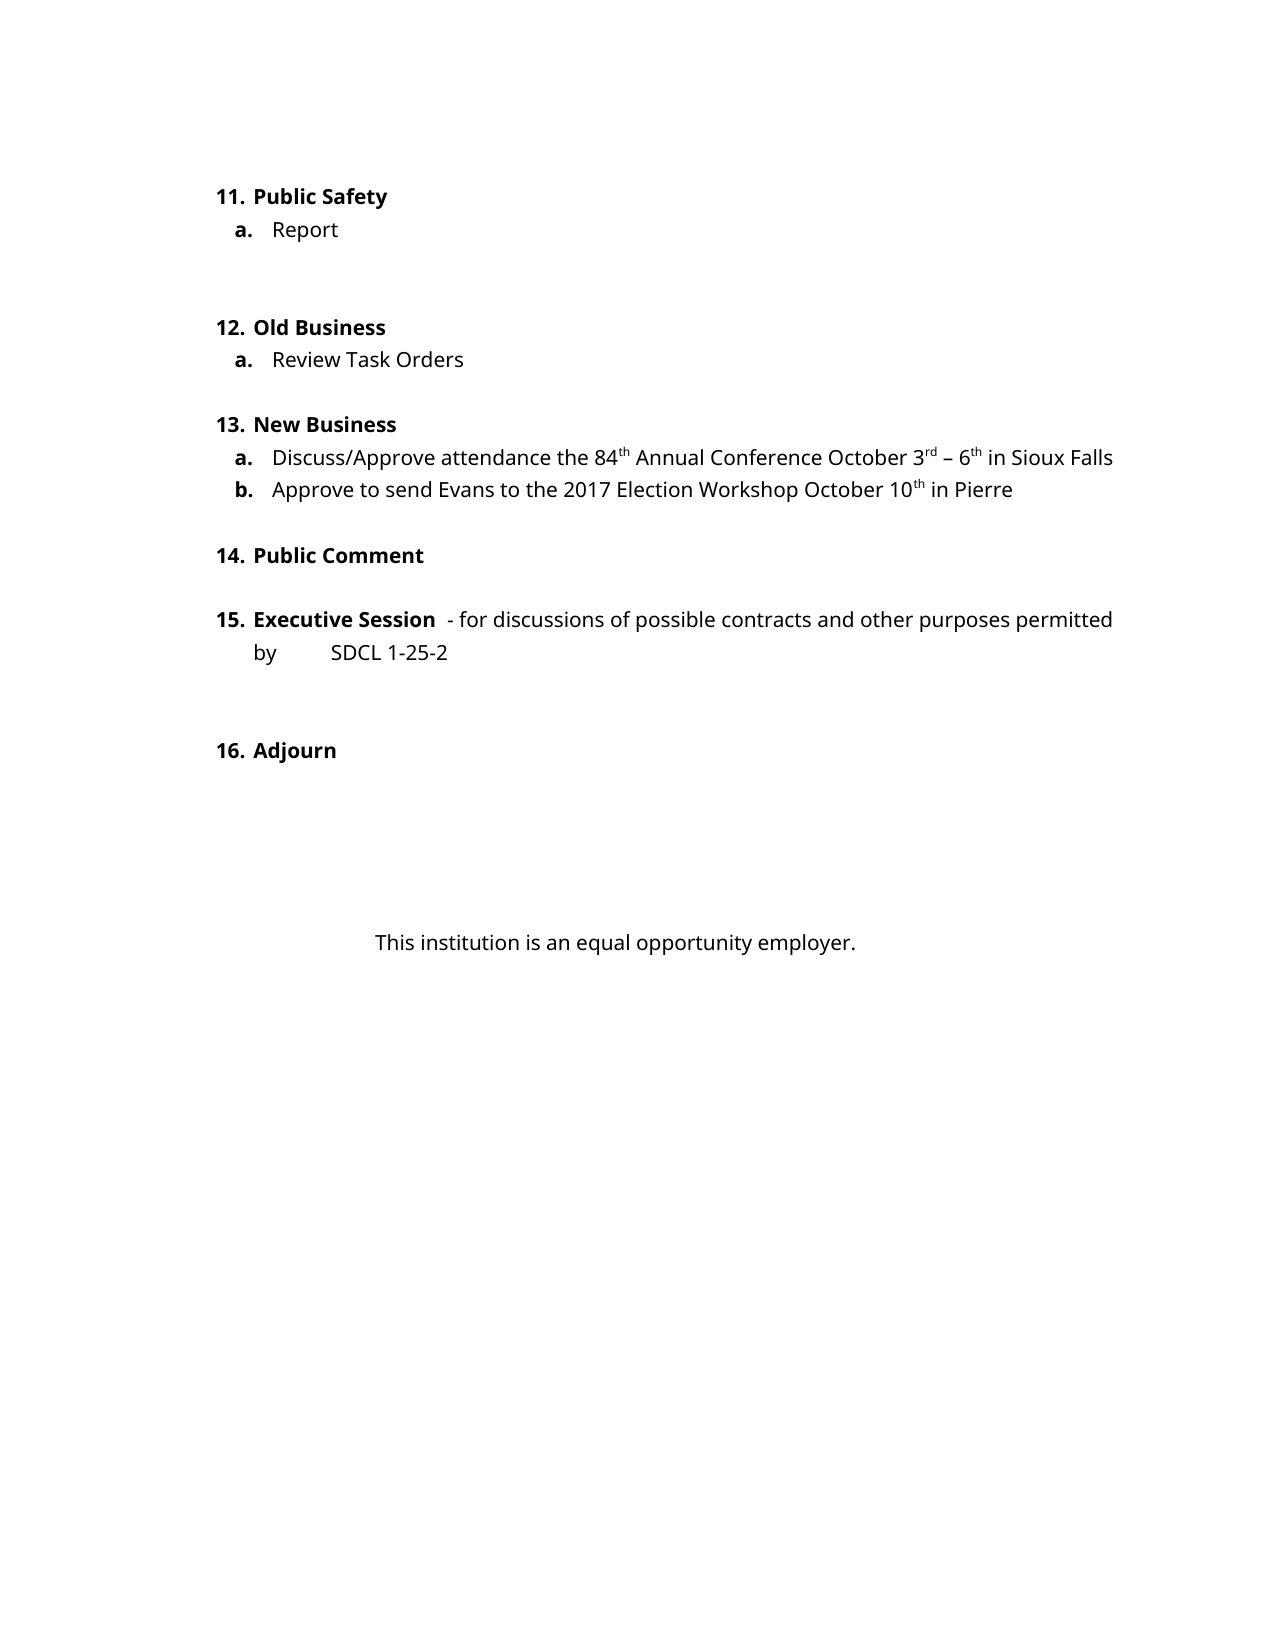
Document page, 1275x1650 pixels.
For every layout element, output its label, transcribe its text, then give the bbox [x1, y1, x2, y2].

list Discuss/Approve attendance the 84th Annual Conference October 3rd – 6th in Sioux Falls [234, 443, 1125, 471]
list Report [234, 215, 1125, 243]
list Review Task Orders [234, 345, 1125, 374]
list New Business [216, 410, 1125, 439]
list Executive Session - for discussions of possible contracts and other purposes permitted by SDCL 1-25-2 [216, 606, 1125, 732]
list Old Business [216, 313, 1125, 341]
list Public Safety [216, 182, 1125, 211]
text This institution is an equal opportunity employer. [300, 928, 1125, 957]
list Public Comment [216, 541, 1125, 569]
list Approve to send Evans to the 2017 Election Workshop October 10th in Pierre [234, 476, 1125, 504]
list Adjourn [216, 736, 1125, 764]
